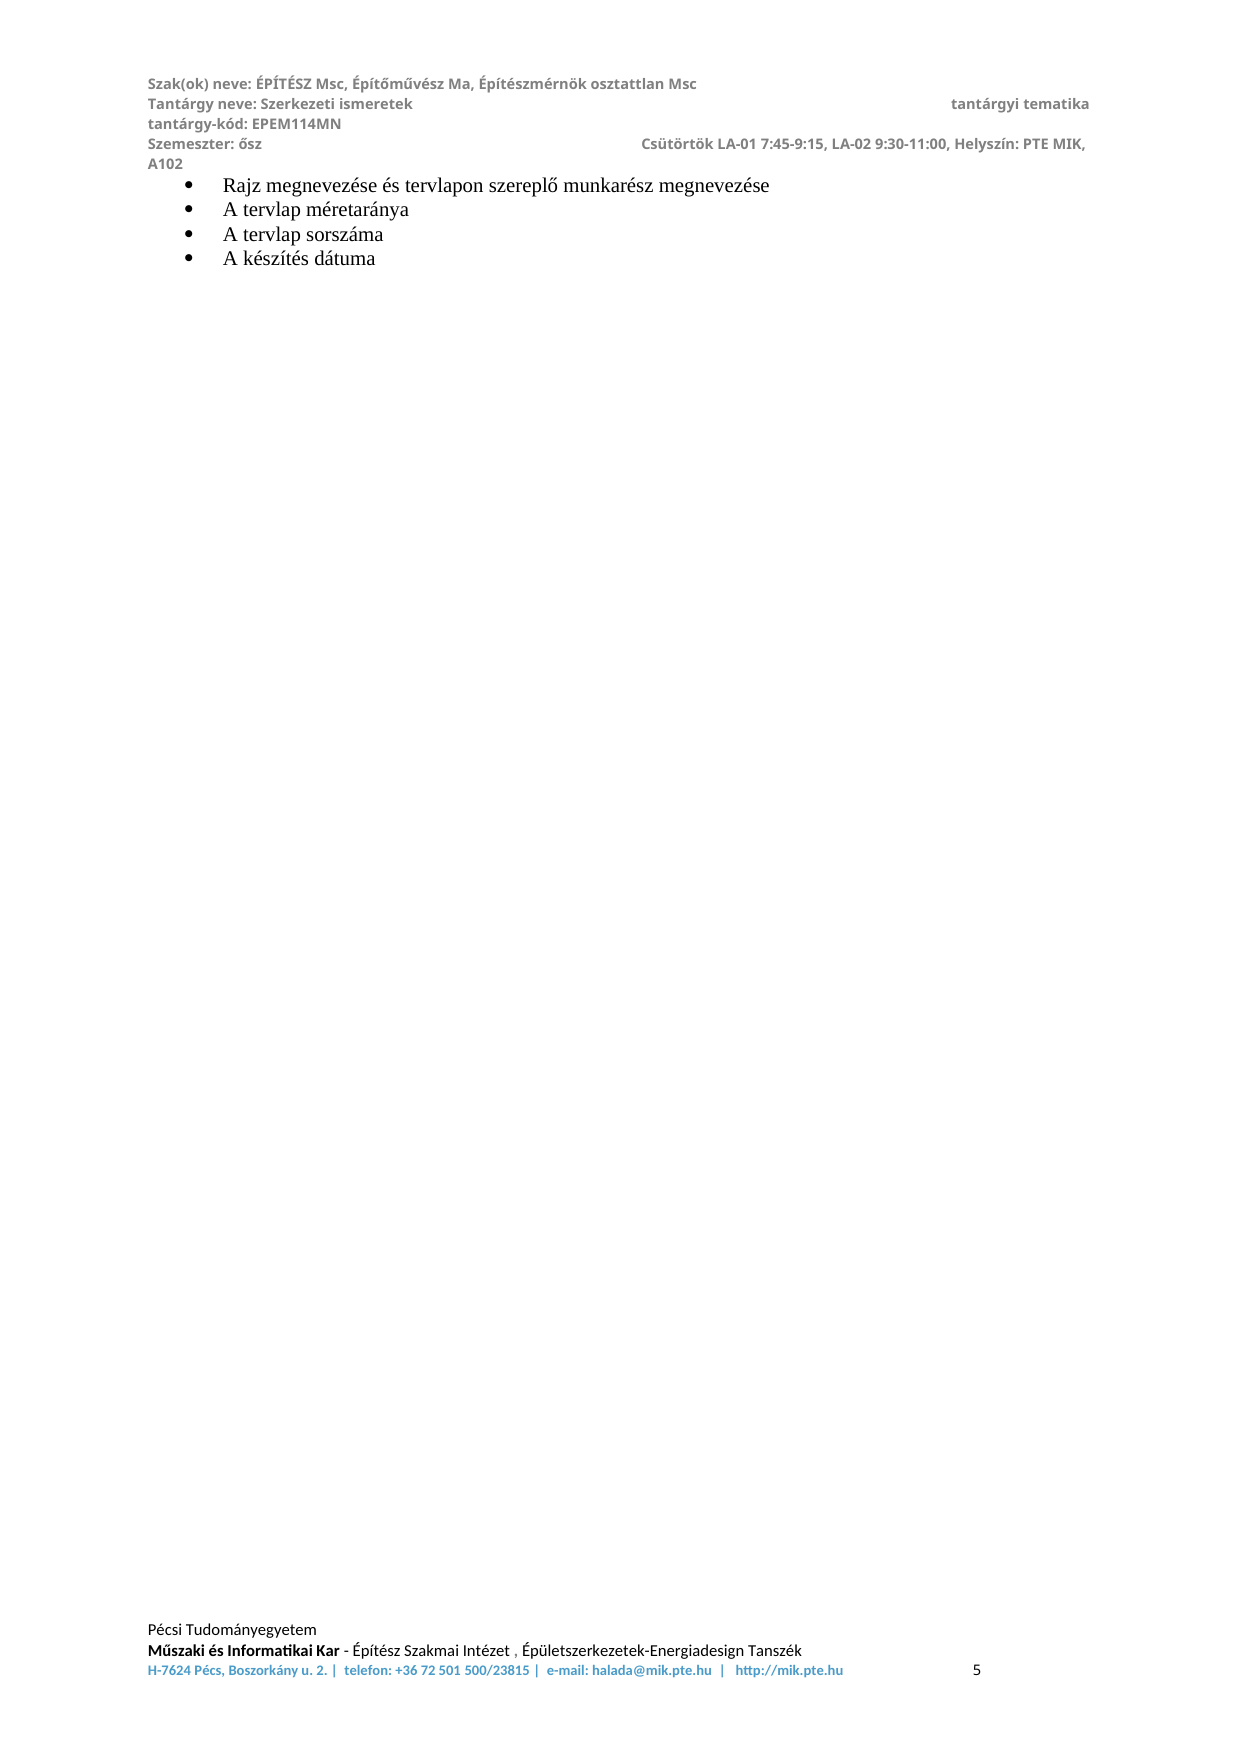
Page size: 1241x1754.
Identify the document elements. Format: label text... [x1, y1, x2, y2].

list Rajz megnevezése és tervlapon szereplő munkarész megnevezése [185, 173, 1092, 197]
list A készítés dátuma [185, 246, 1092, 269]
list A tervlap sorszáma [185, 221, 1092, 246]
list A tervlap méretaránya [185, 197, 1092, 221]
